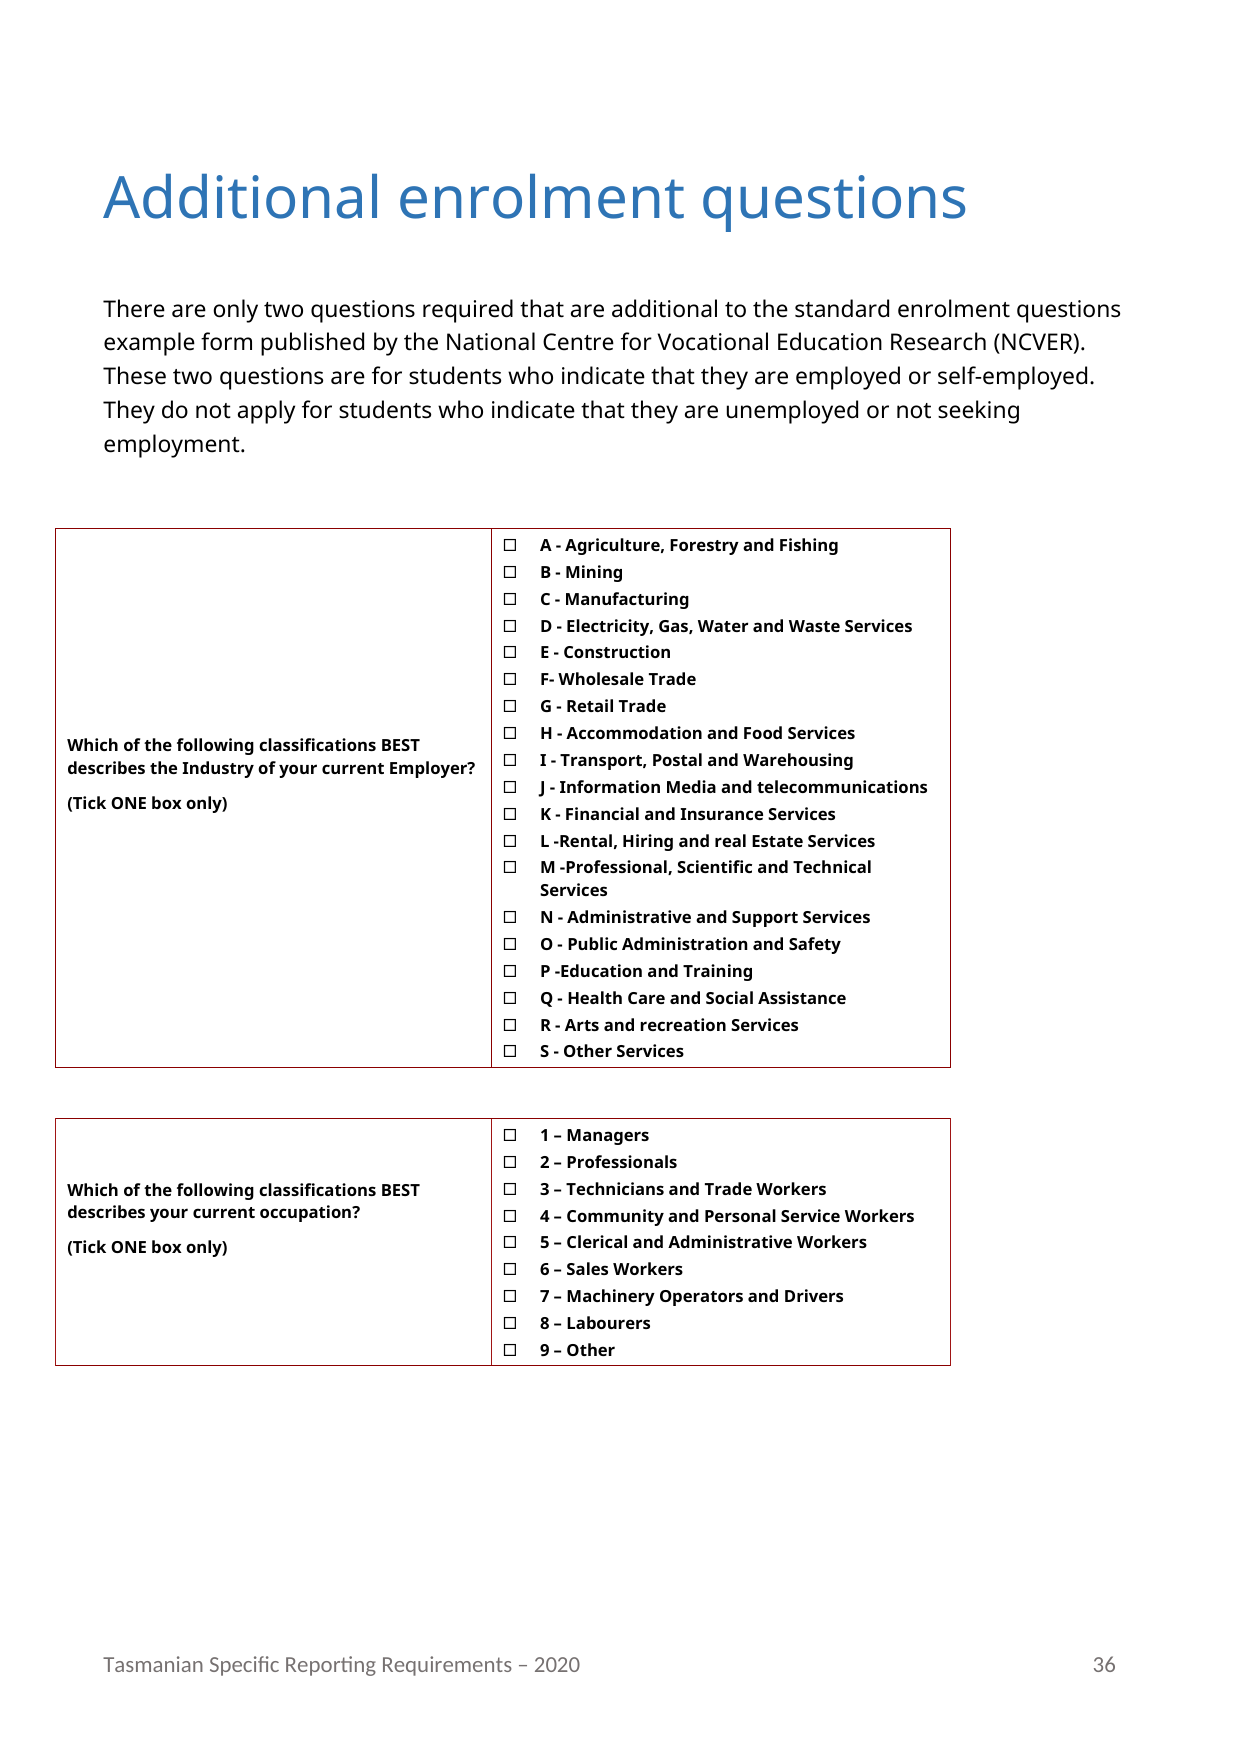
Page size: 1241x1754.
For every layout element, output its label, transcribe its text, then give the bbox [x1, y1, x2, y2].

table_header 1 – Managers 2 – Professionals 3 – Technicians and Trade Workers 4 – Community and Personal Service Workers 5 – Clerical and Administrative Workers 6 – Sales Workers 7 – Machinery Operators and Drivers 8 – Labourers 9 – Other [492, 1119, 950, 1365]
table_header A - Agriculture, Forestry and Fishing B - Mining C - Manufacturing D - Electricity, Gas, Water and Waste Services E - Construction F- Wholesale Trade G - Retail Trade H - Accommodation and Food Services I - Transport, Postal and Warehousing J - Information Media and telecommunications K - Financial and Insurance Services L -Rental, Hiring and real Estate Services M -Professional, Scientific and Technical Services N - Administrative and Support Services O - Public Administration and Safety P -Education and Training Q - Health Care and Social Assistance R - Arts and recreation Services S - Other Services [492, 529, 950, 1067]
table_header Which of the following classifications BEST describes the Industry of your current Employer? (Tick ONE box only) [56, 529, 491, 1067]
text There are only two questions required that are additional to the standard enrolment questions example form published by the National Centre for Vocational Education Research (NCVER). These two questions are for students who indicate that they are employed or self-employed. They do not apply for students who indicate that they are unemployed or not seeking employment. [103, 292, 1144, 459]
table_header Which of the following classifications BEST describes your current occupation? (Tick ONE box only) [56, 1119, 491, 1365]
subtitle Additional enrolment questions [103, 156, 1144, 236]
